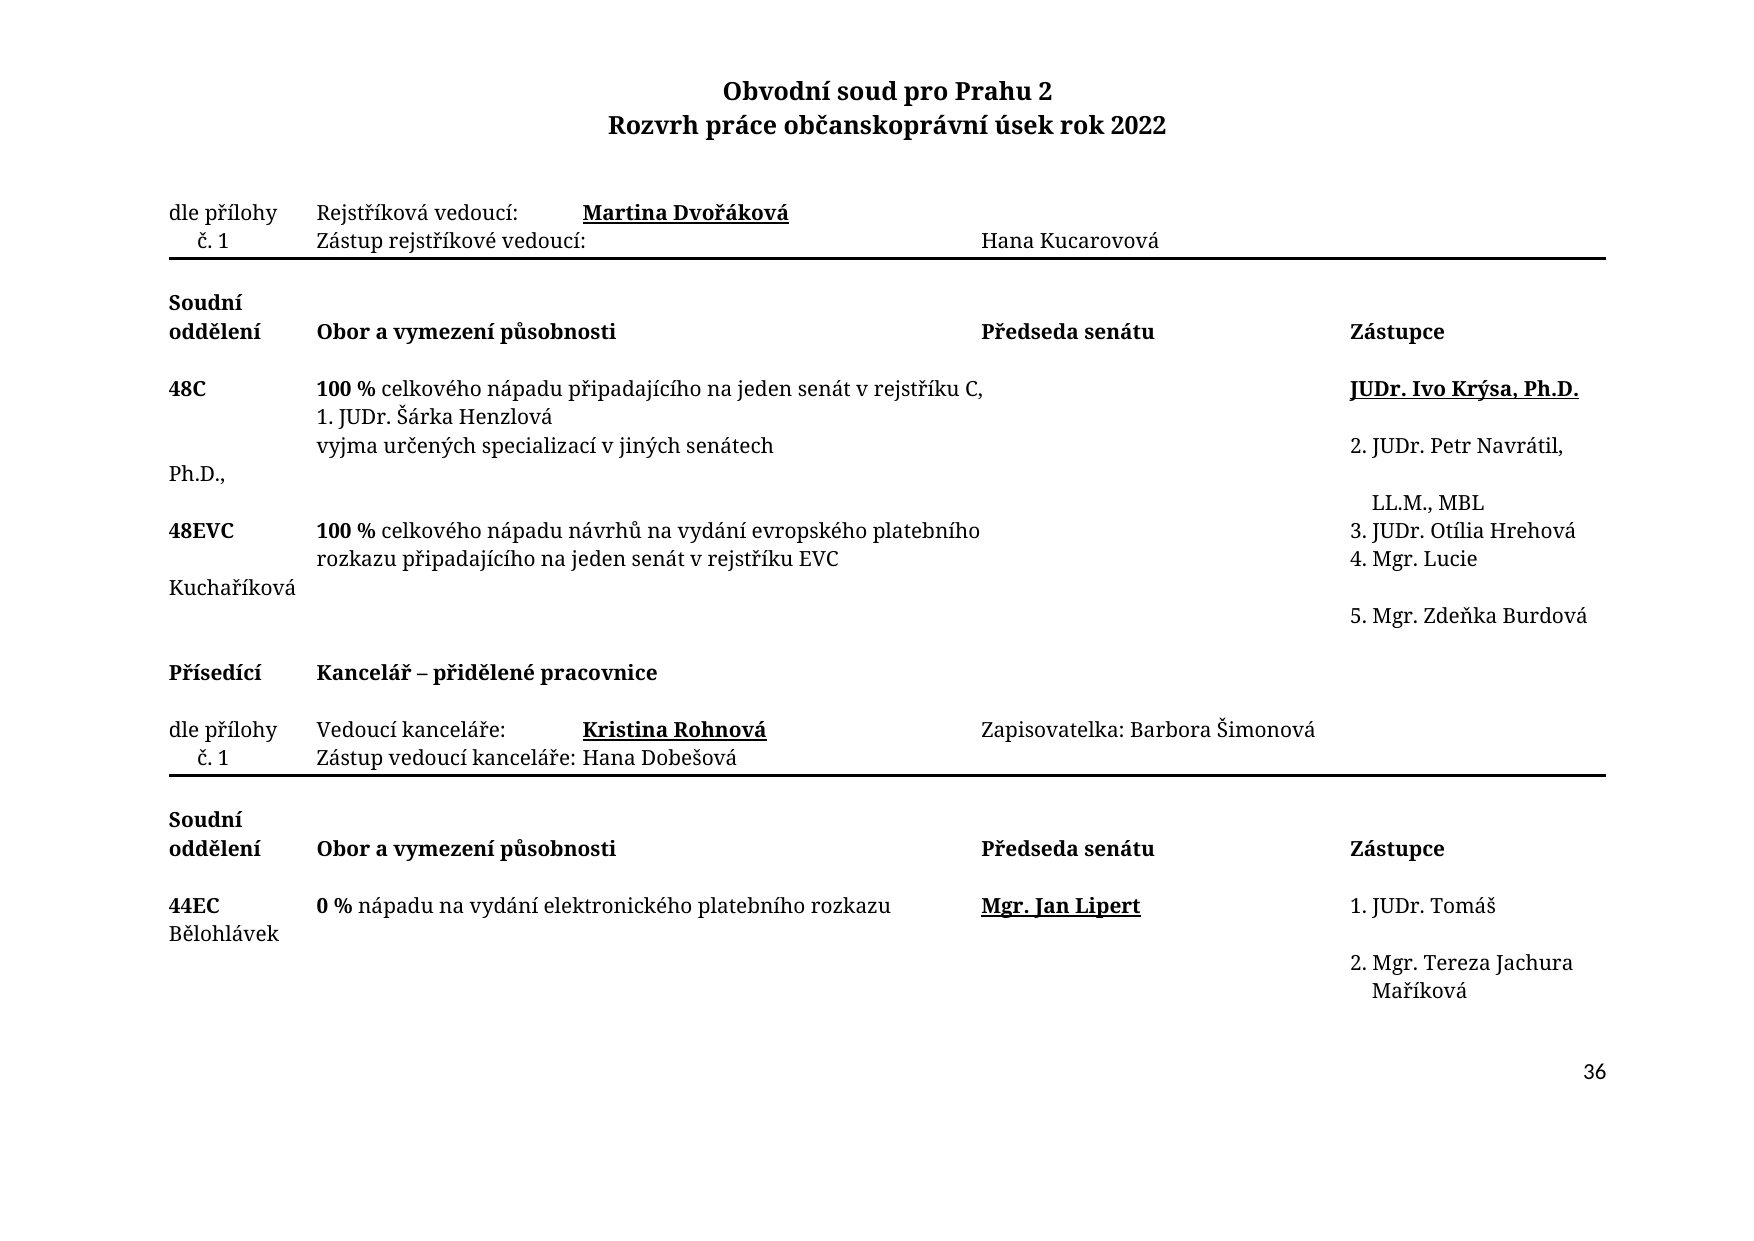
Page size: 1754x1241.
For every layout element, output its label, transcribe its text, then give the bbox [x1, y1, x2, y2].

text č. 1 Zástup vedoucí kanceláře: Hana Dobešová [169, 743, 1606, 774]
text 2. Mgr. Tereza Jachura [169, 948, 1606, 976]
text Maříková [169, 976, 1606, 1005]
text oddělení Obor a vymezení působnosti Předseda senátu Zástupce [169, 834, 1606, 862]
text oddělení Obor a vymezení působnosti Předseda senátu Zástupce [169, 317, 1606, 345]
text 48EVC 100 % celkového nápadu návrhů na vydání evropského platebního 3. JUDr. Otília Hrehová [169, 516, 1606, 544]
text Soudní [169, 288, 1606, 317]
text rozkazu připadajícího na jeden senát v rejstříku EVC 4. Mgr. Lucie Kuchaříková [169, 544, 1606, 601]
text 5. Mgr. Zdeňka Burdová [169, 601, 1606, 630]
text 44EC 0 % nápadu na vydání elektronického platebního rozkazu Mgr. Jan Lipert 1. JUDr. Tomáš Bělohlávek [169, 891, 1606, 948]
text 48C 100 % celkového nápadu připadajícího na jeden senát v rejstříku C, JUDr. Ivo Krýsa, Ph.D. 1. JUDr. Šárka Henzlová [169, 374, 1606, 431]
text dle přílohy Rejstříková vedoucí: Martina Dvořáková [169, 198, 1606, 226]
text LL.M., MBL [169, 488, 1606, 516]
text dle přílohy Vedoucí kanceláře: Kristina Rohnová Zapisovatelka: Barbora Šimonová [169, 715, 1606, 743]
text Přísedící Kancelář – přidělené pracovnice [169, 658, 1606, 687]
text vyjma určených specializací v jiných senátech 2. JUDr. Petr Navrátil, Ph.D., [169, 431, 1606, 488]
text č. 1 Zástup rejstříkové vedoucí: Hana Kucarovová [169, 226, 1606, 257]
text Soudní [169, 806, 1606, 834]
